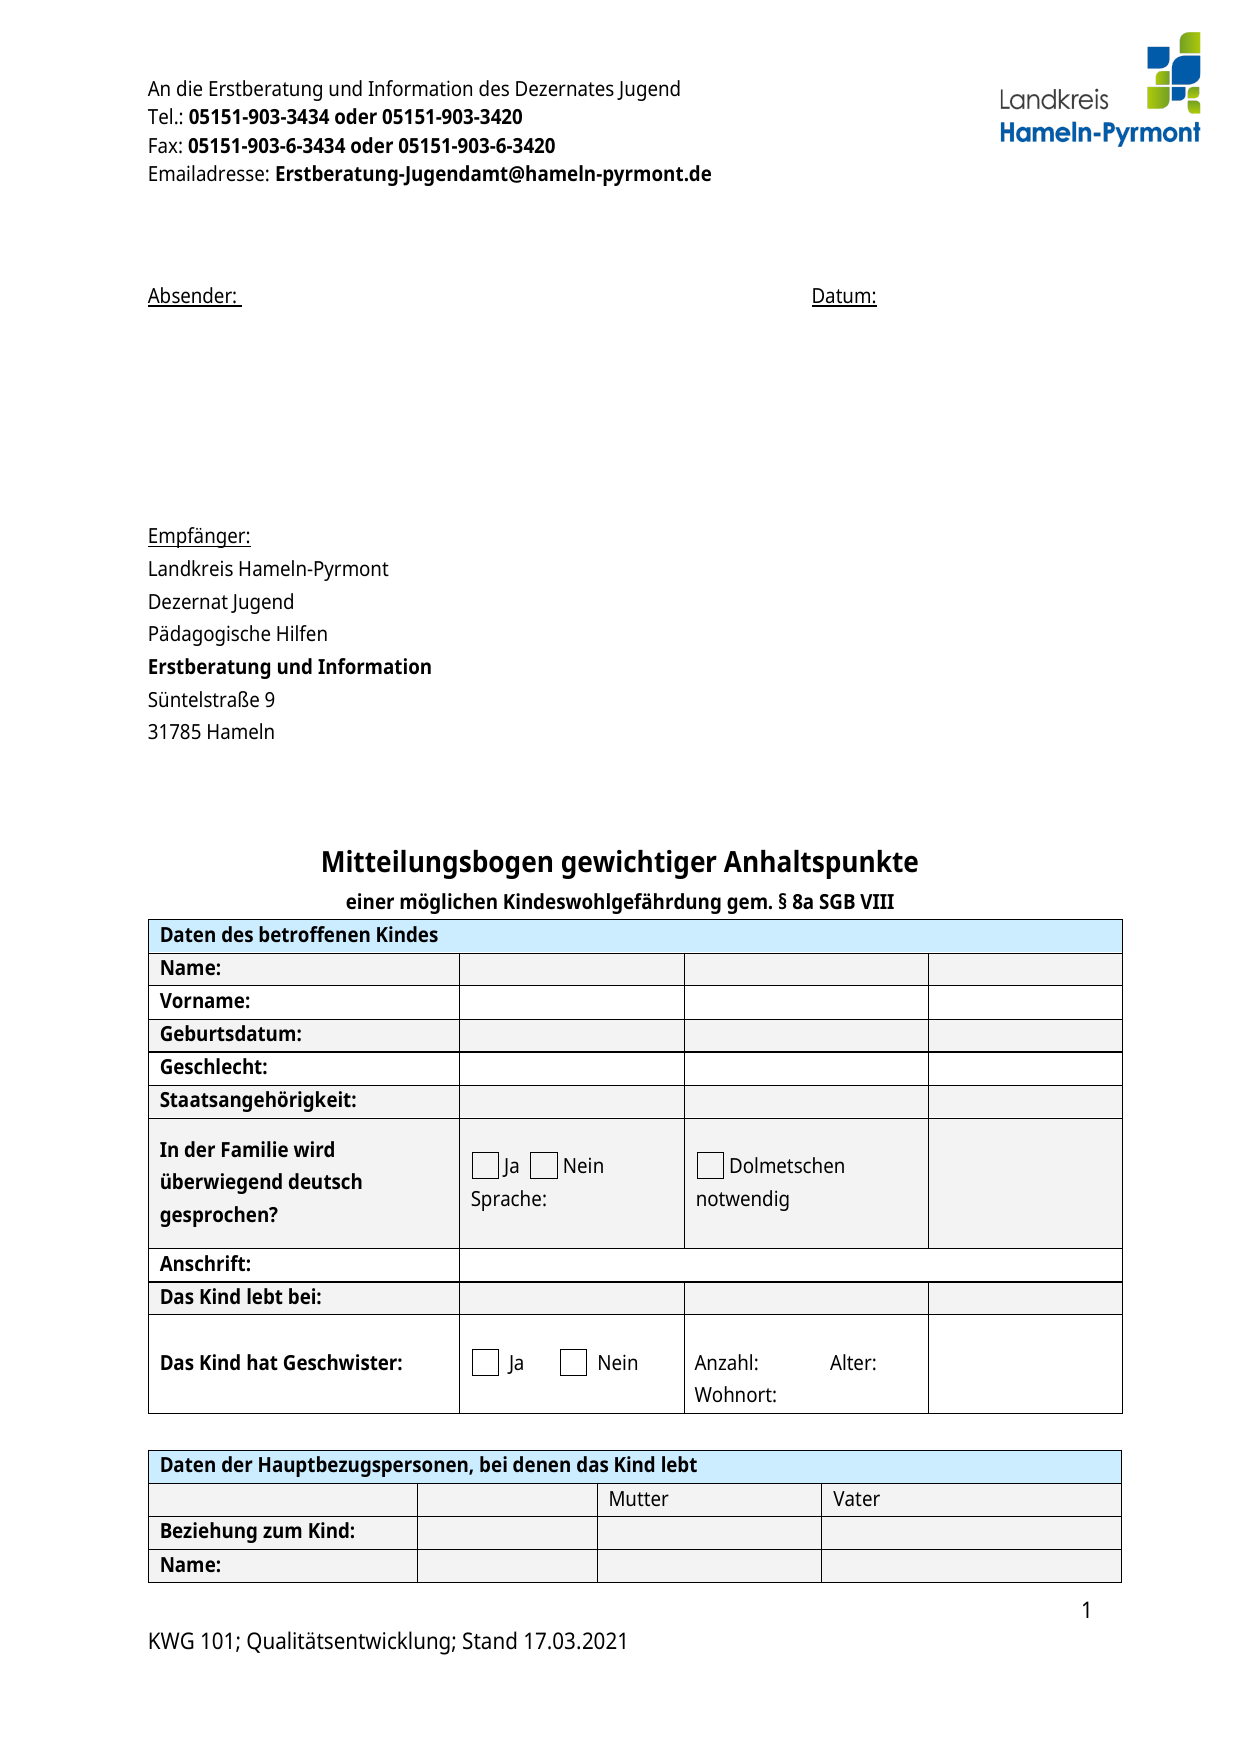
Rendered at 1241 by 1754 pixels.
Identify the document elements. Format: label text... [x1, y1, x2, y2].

table_cell [460, 1086, 684, 1117]
text Süntelstraße 9 [148, 685, 1092, 713]
table_cell [685, 1053, 928, 1084]
text Dezernat Jugend [148, 587, 1092, 615]
table_cell Geschlecht: [149, 1053, 459, 1084]
text Empfänger: [148, 522, 1092, 550]
table_cell [685, 1020, 928, 1051]
table_cell [822, 1550, 1121, 1582]
table_cell [929, 1315, 1122, 1413]
table_cell [929, 1053, 1122, 1084]
table_cell Ja Nein Sprache: [460, 1119, 684, 1248]
table_cell [460, 1053, 684, 1084]
table_cell Beziehung zum Kind: [149, 1517, 417, 1549]
text Erstberatung und Information [148, 652, 1092, 681]
table_cell [929, 954, 1122, 985]
table_header Daten des betroffenen Kindes [149, 920, 1122, 952]
table_cell [460, 1249, 1122, 1281]
table_cell [460, 1283, 684, 1314]
table_cell Das Kind hat Geschwister: [149, 1315, 459, 1413]
text Landkreis Hameln-Pyrmont [148, 554, 1092, 583]
table_cell [929, 1020, 1122, 1051]
table_cell Vorname: [149, 986, 459, 1018]
table_cell Name: [149, 954, 459, 985]
table_cell [460, 954, 684, 985]
table_cell [598, 1550, 821, 1582]
table_cell In der Familie wird überwiegend deutsch gesprochen? [149, 1119, 459, 1248]
table_cell Mutter [598, 1484, 821, 1516]
table_cell [418, 1517, 597, 1549]
table_cell Anzahl: Alter: Wohnort: [685, 1315, 928, 1413]
table_cell Ja Nein [460, 1315, 684, 1413]
text Pädagogische Hilfen [148, 619, 1092, 648]
text Absender: Datum: [148, 281, 1092, 310]
table_cell [460, 1020, 684, 1051]
table_header Daten der Hauptbezugspersonen, bei denen das Kind lebt [149, 1451, 1121, 1483]
table_cell Dolmetschen notwendig [685, 1119, 928, 1248]
table_cell [149, 1484, 417, 1516]
table_cell [460, 986, 684, 1018]
table_cell Name: [149, 1550, 417, 1582]
table_cell [685, 1086, 928, 1117]
text Mitteilungsbogen gewichtiger Anhaltspunkte [148, 841, 1092, 881]
table_cell [418, 1550, 597, 1582]
table_cell Staatsangehörigkeit: [149, 1086, 459, 1117]
table_cell [929, 1119, 1122, 1248]
table_cell Geburtsdatum: [149, 1020, 459, 1051]
table_cell [685, 954, 928, 985]
text einer möglichen Kindeswohlgefährdung gem. § 8a SGB VIII [148, 887, 1092, 915]
table_cell Anschrift: [149, 1249, 459, 1281]
text 31785 Hameln [148, 717, 1092, 746]
table_cell [685, 986, 928, 1018]
table_cell [822, 1517, 1121, 1549]
table_cell [598, 1517, 821, 1549]
table_cell [929, 986, 1122, 1018]
table_cell [929, 1283, 1122, 1314]
table_cell Vater [822, 1484, 1121, 1516]
picture [1000, 32, 1201, 147]
table_cell [685, 1283, 928, 1314]
table_cell [929, 1086, 1122, 1117]
table_cell [418, 1484, 597, 1516]
table_cell Das Kind lebt bei: [149, 1283, 459, 1314]
